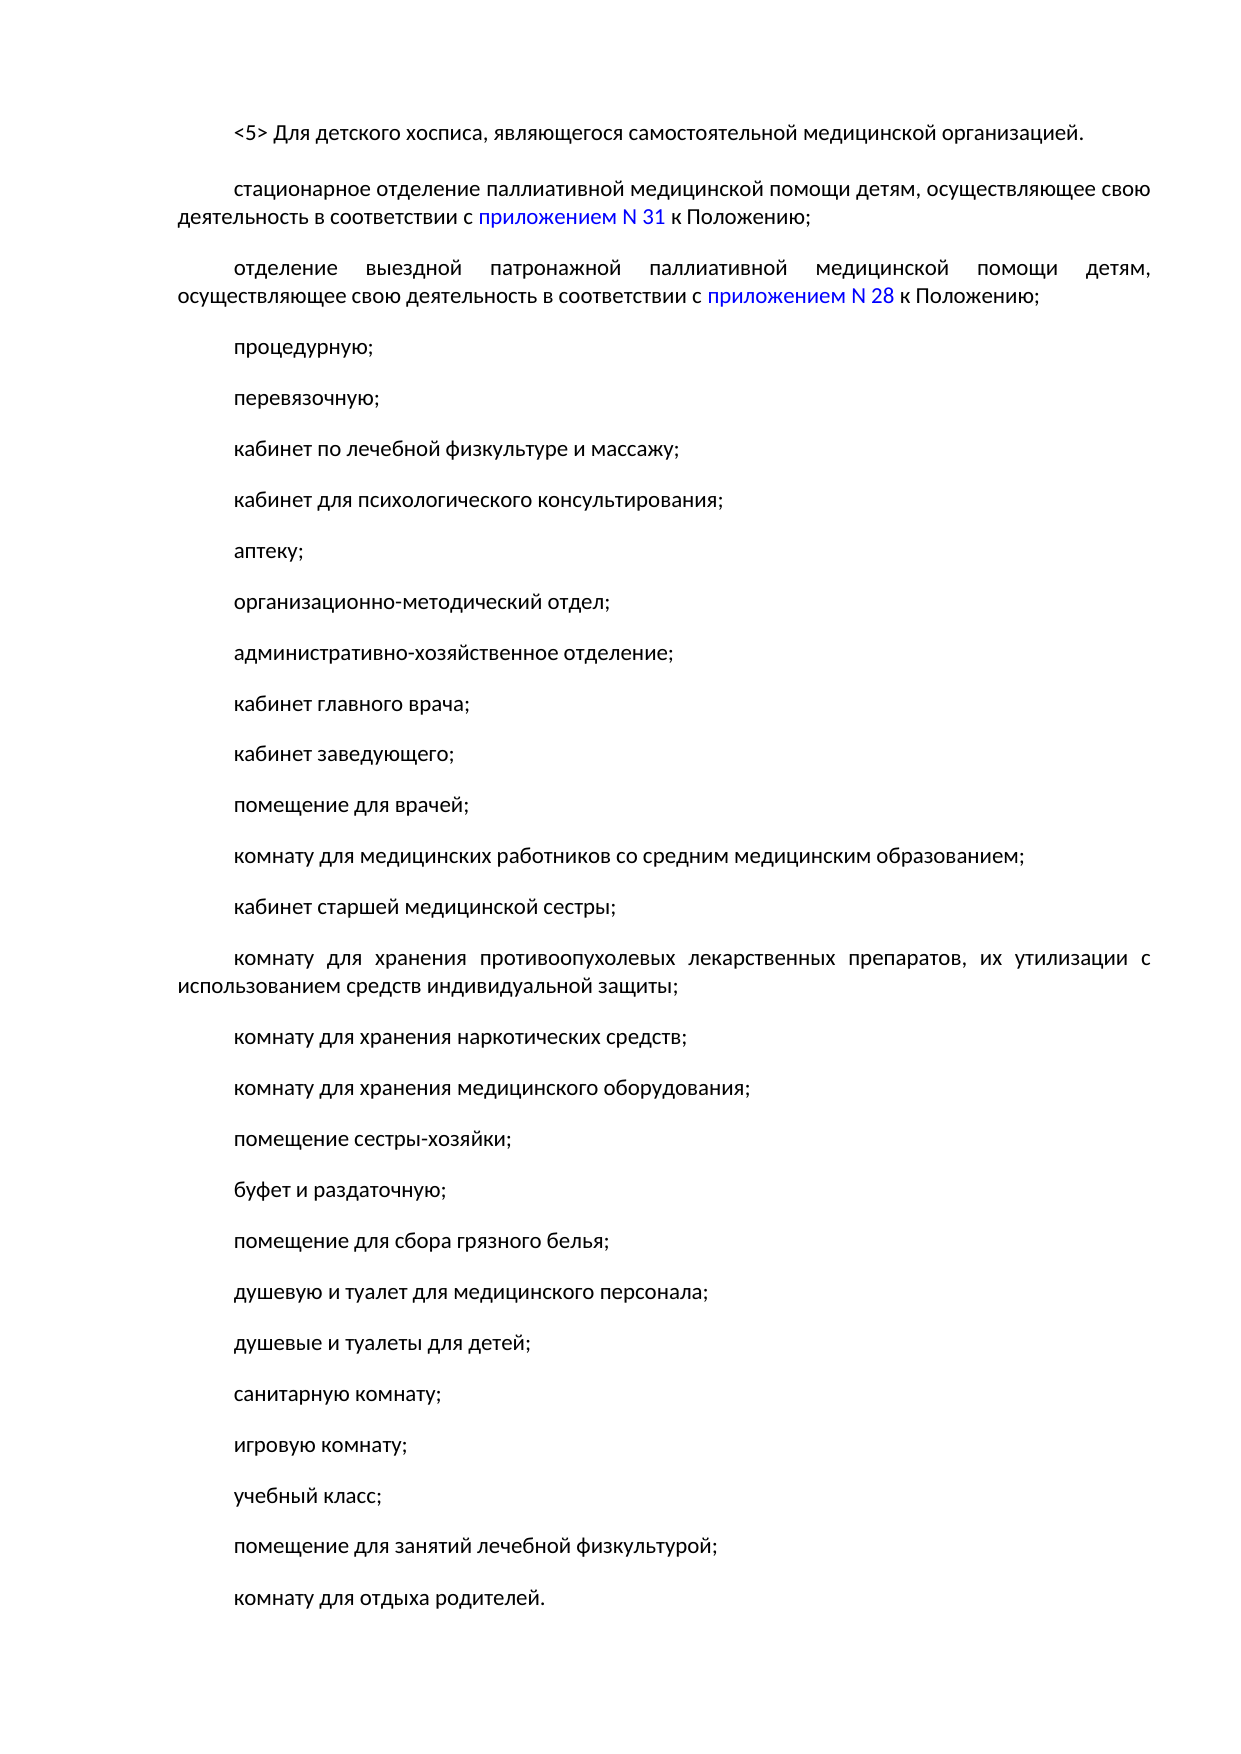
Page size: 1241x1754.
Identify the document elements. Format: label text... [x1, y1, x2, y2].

text игровую комнату; [177, 1430, 1152, 1458]
text комнату для медицинских работников со средним медицинским образованием; [177, 841, 1152, 869]
text комнату для хранения медицинского оборудования; [177, 1073, 1152, 1101]
text учебный класс; [177, 1481, 1152, 1509]
text душевую и туалет для медицинского персонала; [177, 1277, 1152, 1305]
text кабинет заведующего; [177, 739, 1152, 768]
text комнату для отдыха родителей. [177, 1583, 1152, 1611]
text комнату для хранения противоопухолевых лекарственных препаратов, их утилизации с использованием средств индивидуальной защиты; [177, 943, 1152, 999]
text буфет и раздаточную; [177, 1175, 1152, 1203]
text помещение сестры-хозяйки; [177, 1124, 1152, 1152]
text кабинет для психологического консультирования; [177, 485, 1152, 513]
text организационно-методический отдел; [177, 587, 1152, 615]
text кабинет главного врача; [177, 689, 1152, 717]
text кабинет старшей медицинской сестры; [177, 892, 1152, 920]
text аптеку; [177, 536, 1152, 564]
text <5> Для детского хосписа, являющегося самостоятельной медицинской организацией. [177, 118, 1152, 146]
text отделение выездной патронажной паллиативной медицинской помощи детям, осуществляющее свою деятельность в соответствии с приложением N 28 к Положению; [177, 253, 1152, 309]
text помещение для сбора грязного белья; [177, 1226, 1152, 1254]
text помещение для врачей; [177, 791, 1152, 818]
text стационарное отделение паллиативной медицинской помощи детям, осуществляющее свою деятельность в соответствии с приложением N 31 к Положению; [177, 174, 1152, 230]
text душевые и туалеты для детей; [177, 1328, 1152, 1356]
text административно-хозяйственное отделение; [177, 638, 1152, 666]
text помещение для занятий лечебной физкультурой; [177, 1532, 1152, 1560]
text перевязочную; [177, 383, 1152, 411]
text процедурную; [177, 332, 1152, 360]
text комнату для хранения наркотических средств; [177, 1022, 1152, 1050]
text санитарную комнату; [177, 1379, 1152, 1407]
text кабинет по лечебной физкультуре и массажу; [177, 434, 1152, 462]
